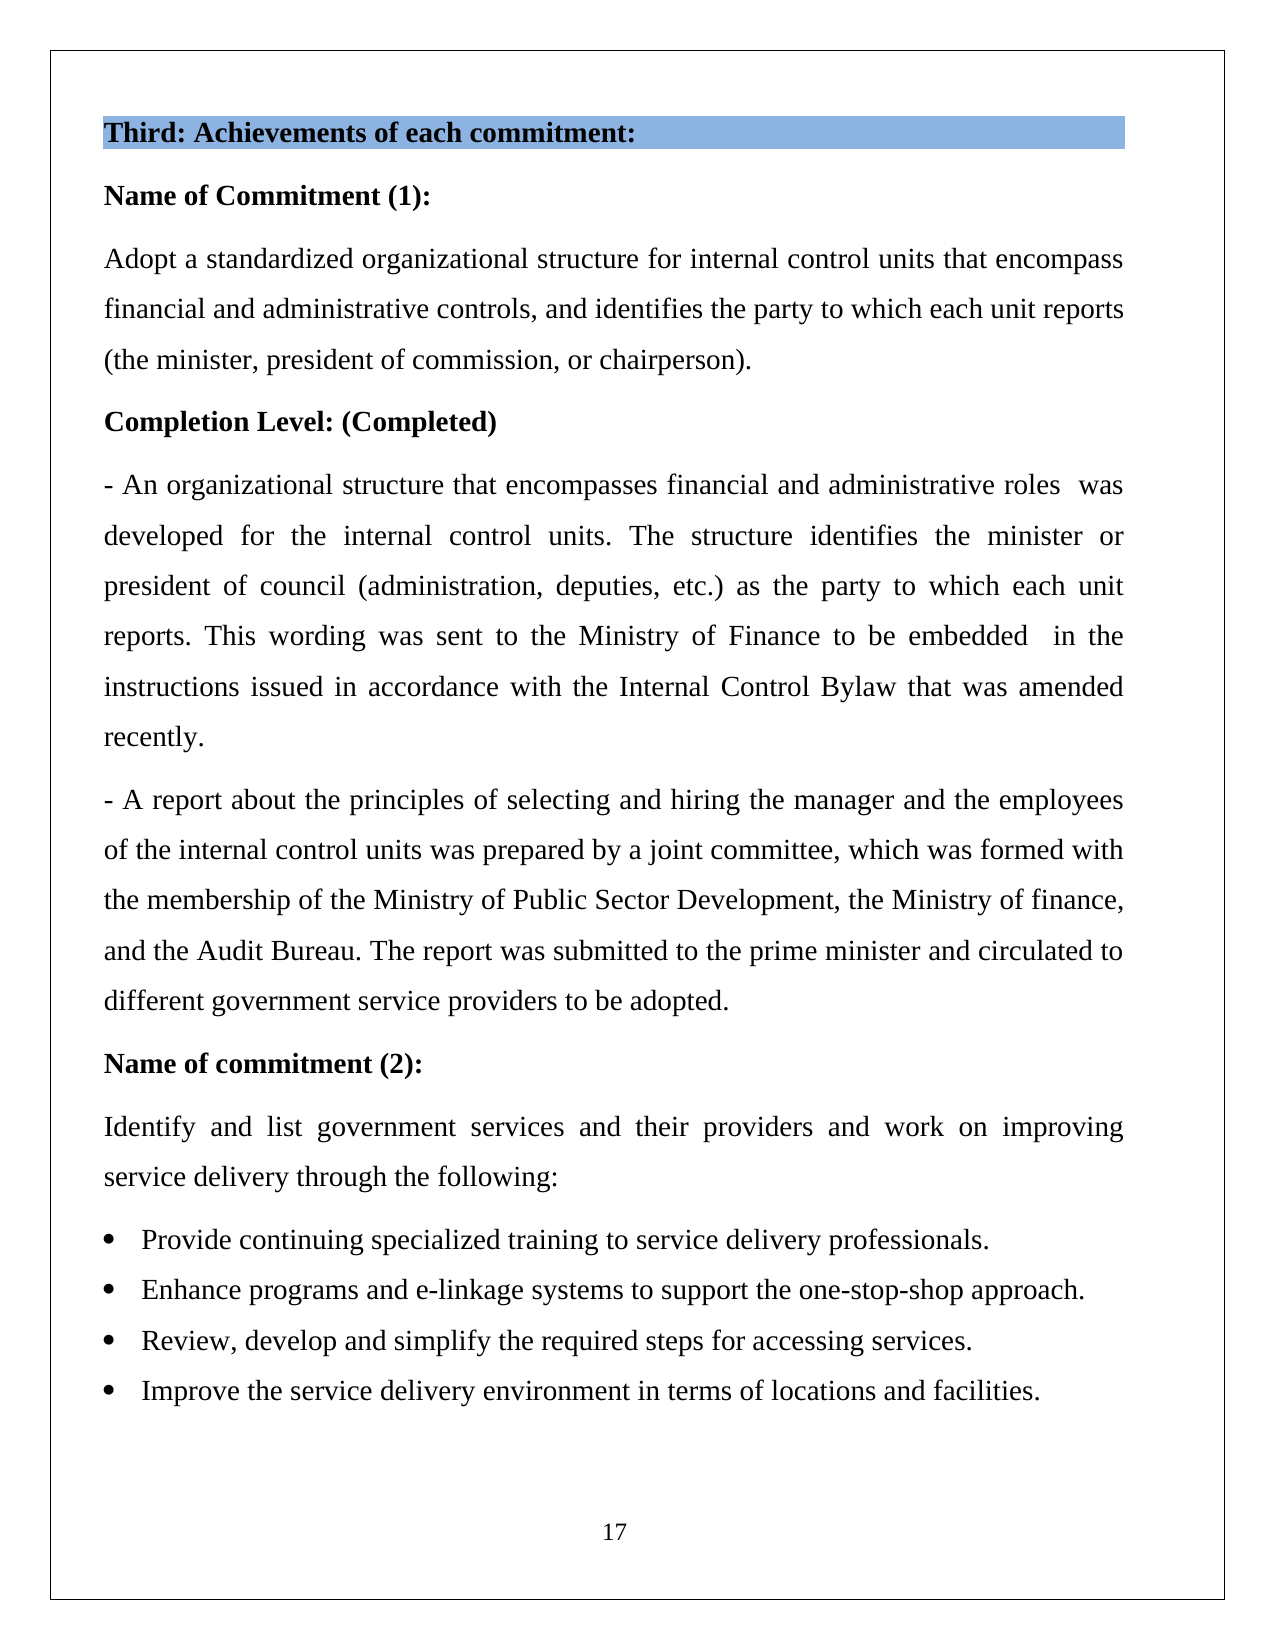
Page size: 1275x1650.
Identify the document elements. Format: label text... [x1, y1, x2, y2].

list Improve the service delivery environment in terms of locations and facilities. [103, 1373, 1125, 1407]
text Name of commitment (2): [103, 1046, 1125, 1079]
text Adopt a standardized organizational structure for internal control units that encompass financial and administrative controls, and identifies the party to which each unit reports (the minister, president of commission, or chairperson). [103, 241, 1125, 375]
text Completion Level: (Completed) [103, 404, 1125, 438]
list Provide continuing specialized training to service delivery professionals. [103, 1222, 1125, 1255]
list Review, develop and simplify the required steps for accessing services. [103, 1323, 1125, 1356]
text - A report about the principles of selecting and hiring the manager and the employees of the internal control units was prepared by a joint committee, which was formed with the membership of the Ministry of Public Sector Development, the Ministry of finance, and the Audit Bureau. The report was submitted to the prime minister and circulated to different government service providers to be adopted. [103, 782, 1125, 1017]
list Enhance programs and e-linkage systems to support the one-stop-shop approach. [103, 1272, 1125, 1306]
text Third: Achievements of each commitment: [103, 116, 1125, 149]
text Name of Commitment (1): [103, 178, 1125, 212]
text Identify and list government services and their providers and work on improving service delivery through the following: [103, 1109, 1125, 1192]
text - An organizational structure that encompasses financial and administrative roles was developed for the internal control units. The structure identifies the minister or president of council (administration, deputies, etc.) as the party to which each unit reports. This wording was sent to the Ministry of Finance to be embedded in the instructions issued in accordance with the Internal Control Bylaw that was amended recently. [103, 467, 1125, 752]
